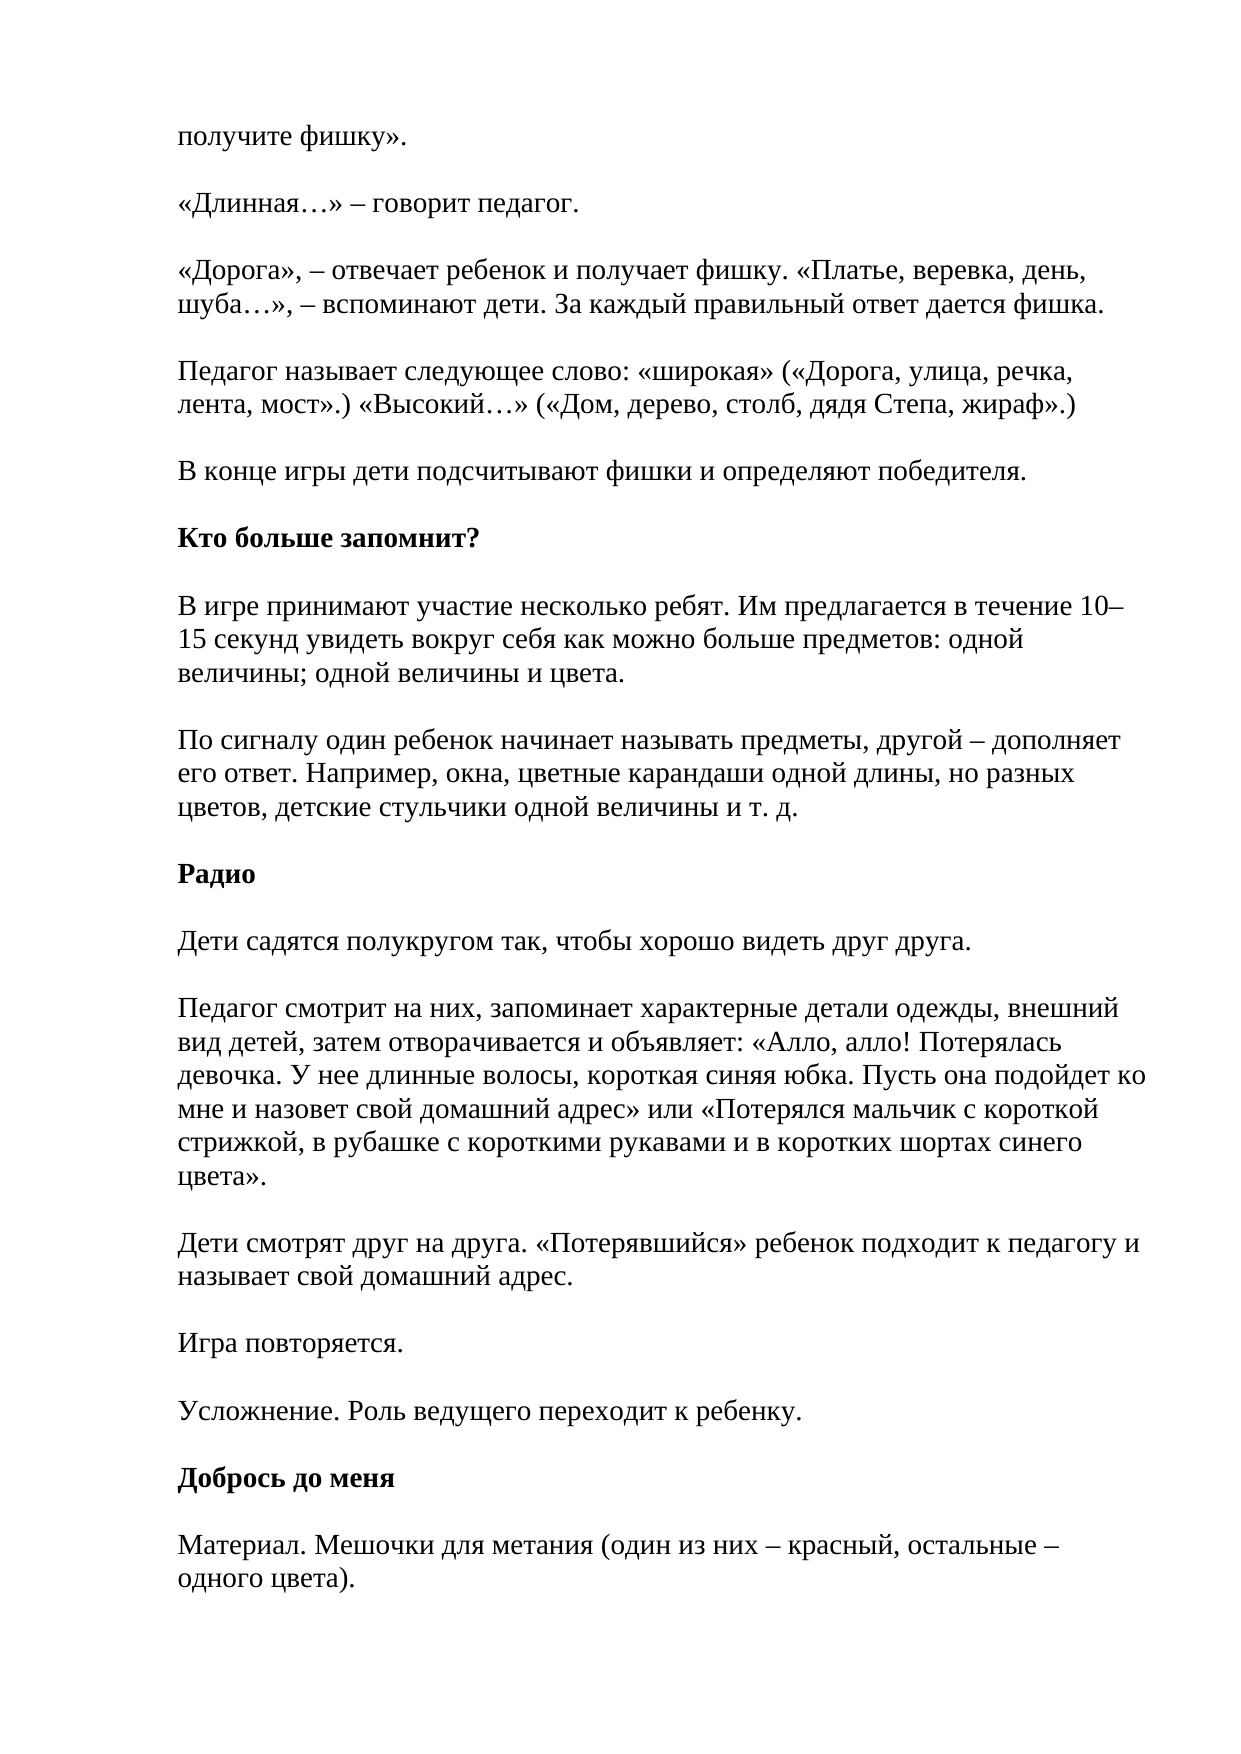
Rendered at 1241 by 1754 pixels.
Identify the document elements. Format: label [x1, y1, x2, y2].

text [177, 118, 1152, 1627]
